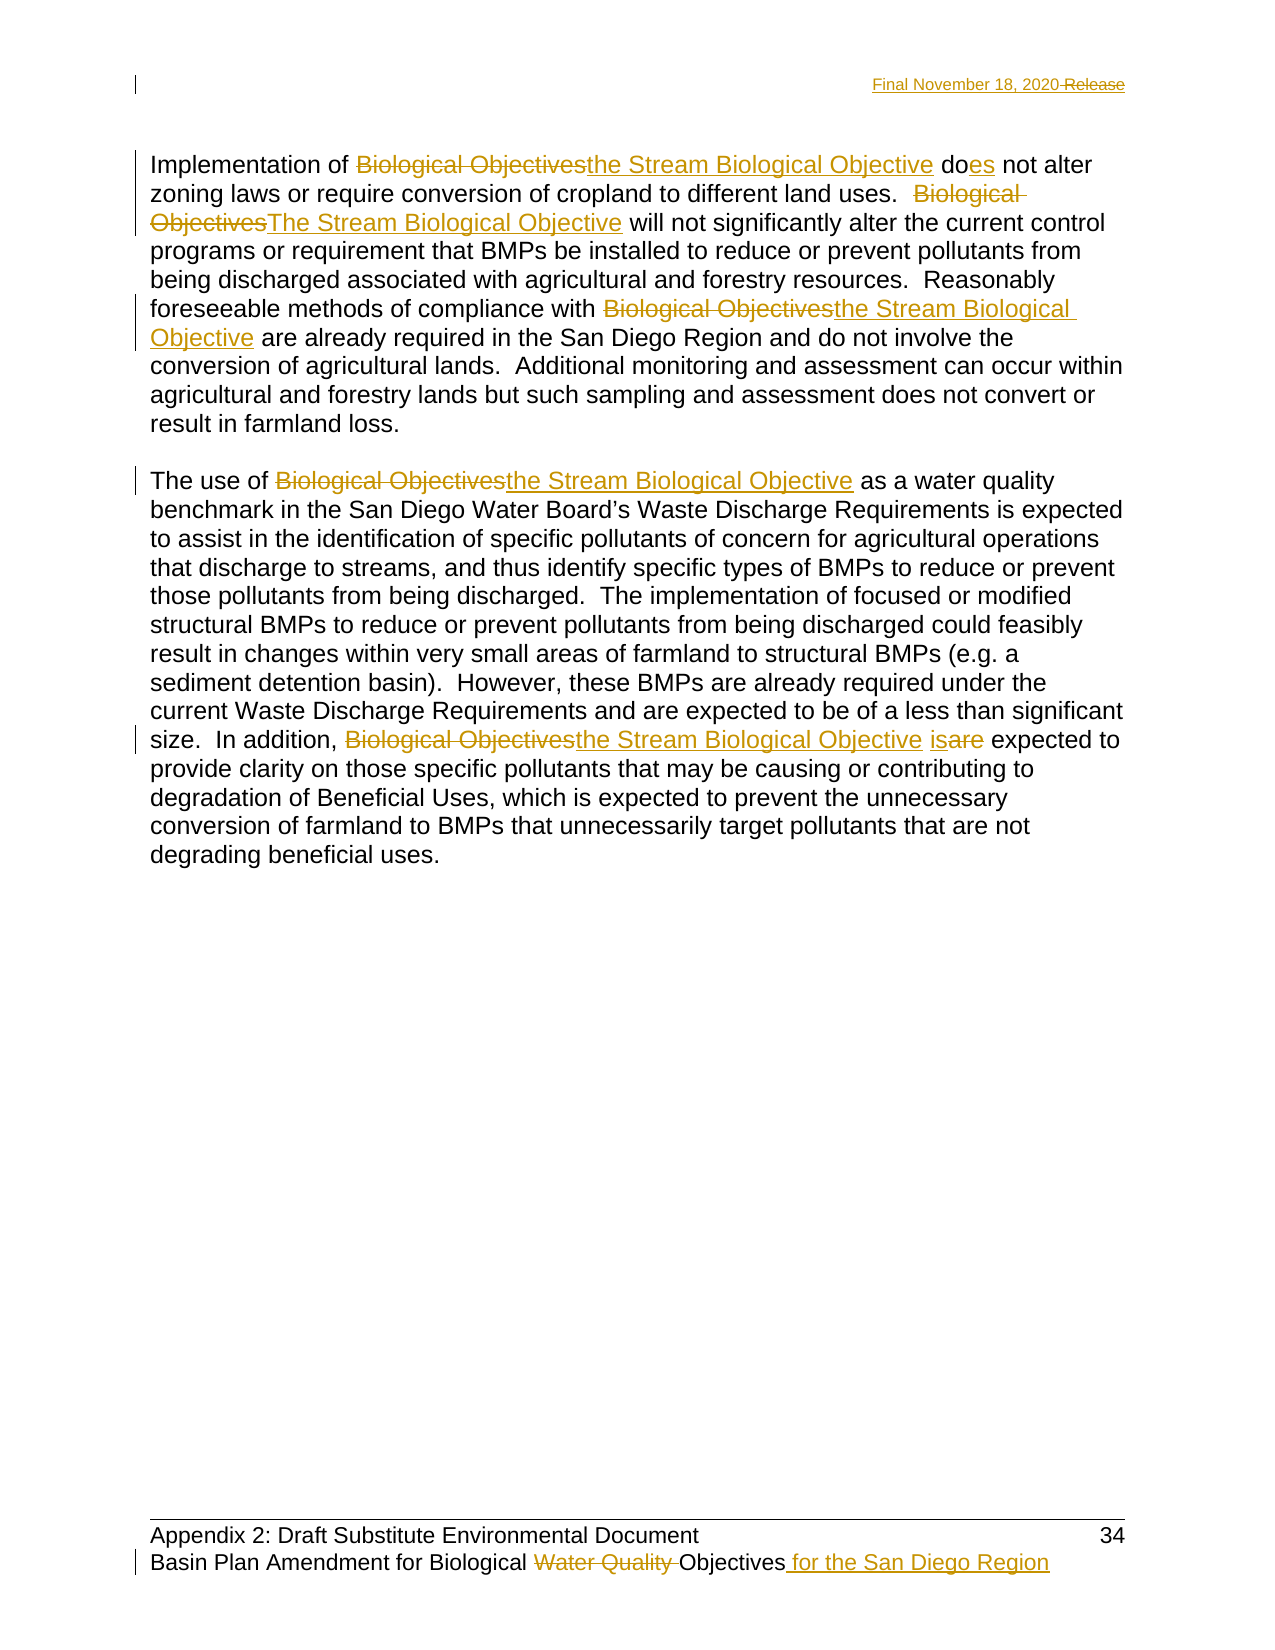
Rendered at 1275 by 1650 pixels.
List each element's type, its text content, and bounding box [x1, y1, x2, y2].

text The use of as a water quality benchmark in the San Diego Water Board’s Waste Discharge Requirements is expected to assist in the identification of specific pollutants of concern for agricultural operations that discharge to streams, and thus identify specific types of BMPs to reduce or prevent those pollutants from being discharged. The implementation of focused or modified structural BMPs to reduce or prevent pollutants from being discharged could feasibly result in changes within very small areas of farmland to structural BMPs (e.g. a sediment detention basin). However, these BMPs are already required under the current Waste Discharge Requirements and are expected to be of a less than significant size. In addition, expected to provide clarity on those specific pollutants that may be causing or contributing to degradation of Beneficial Uses, which is expected to prevent the unnecessary conversion of farmland to BMPs that unnecessarily target pollutants that are not degrading beneficial uses. [150, 466, 1125, 869]
text Implementation of do not alter zoning laws or require conversion of cropland to different land uses. will not significantly alter the current control programs or requirement that BMPs be installed to reduce or prevent pollutants from being discharged associated with agricultural and forestry resources. Reasonably foreseeable methods of compliance with are already required in the San Diego Region and do not involve the conversion of agricultural lands. Additional monitoring and assessment can occur within agricultural and forestry lands but such sampling and assessment does not convert or result in farmland loss. [150, 150, 1125, 437]
